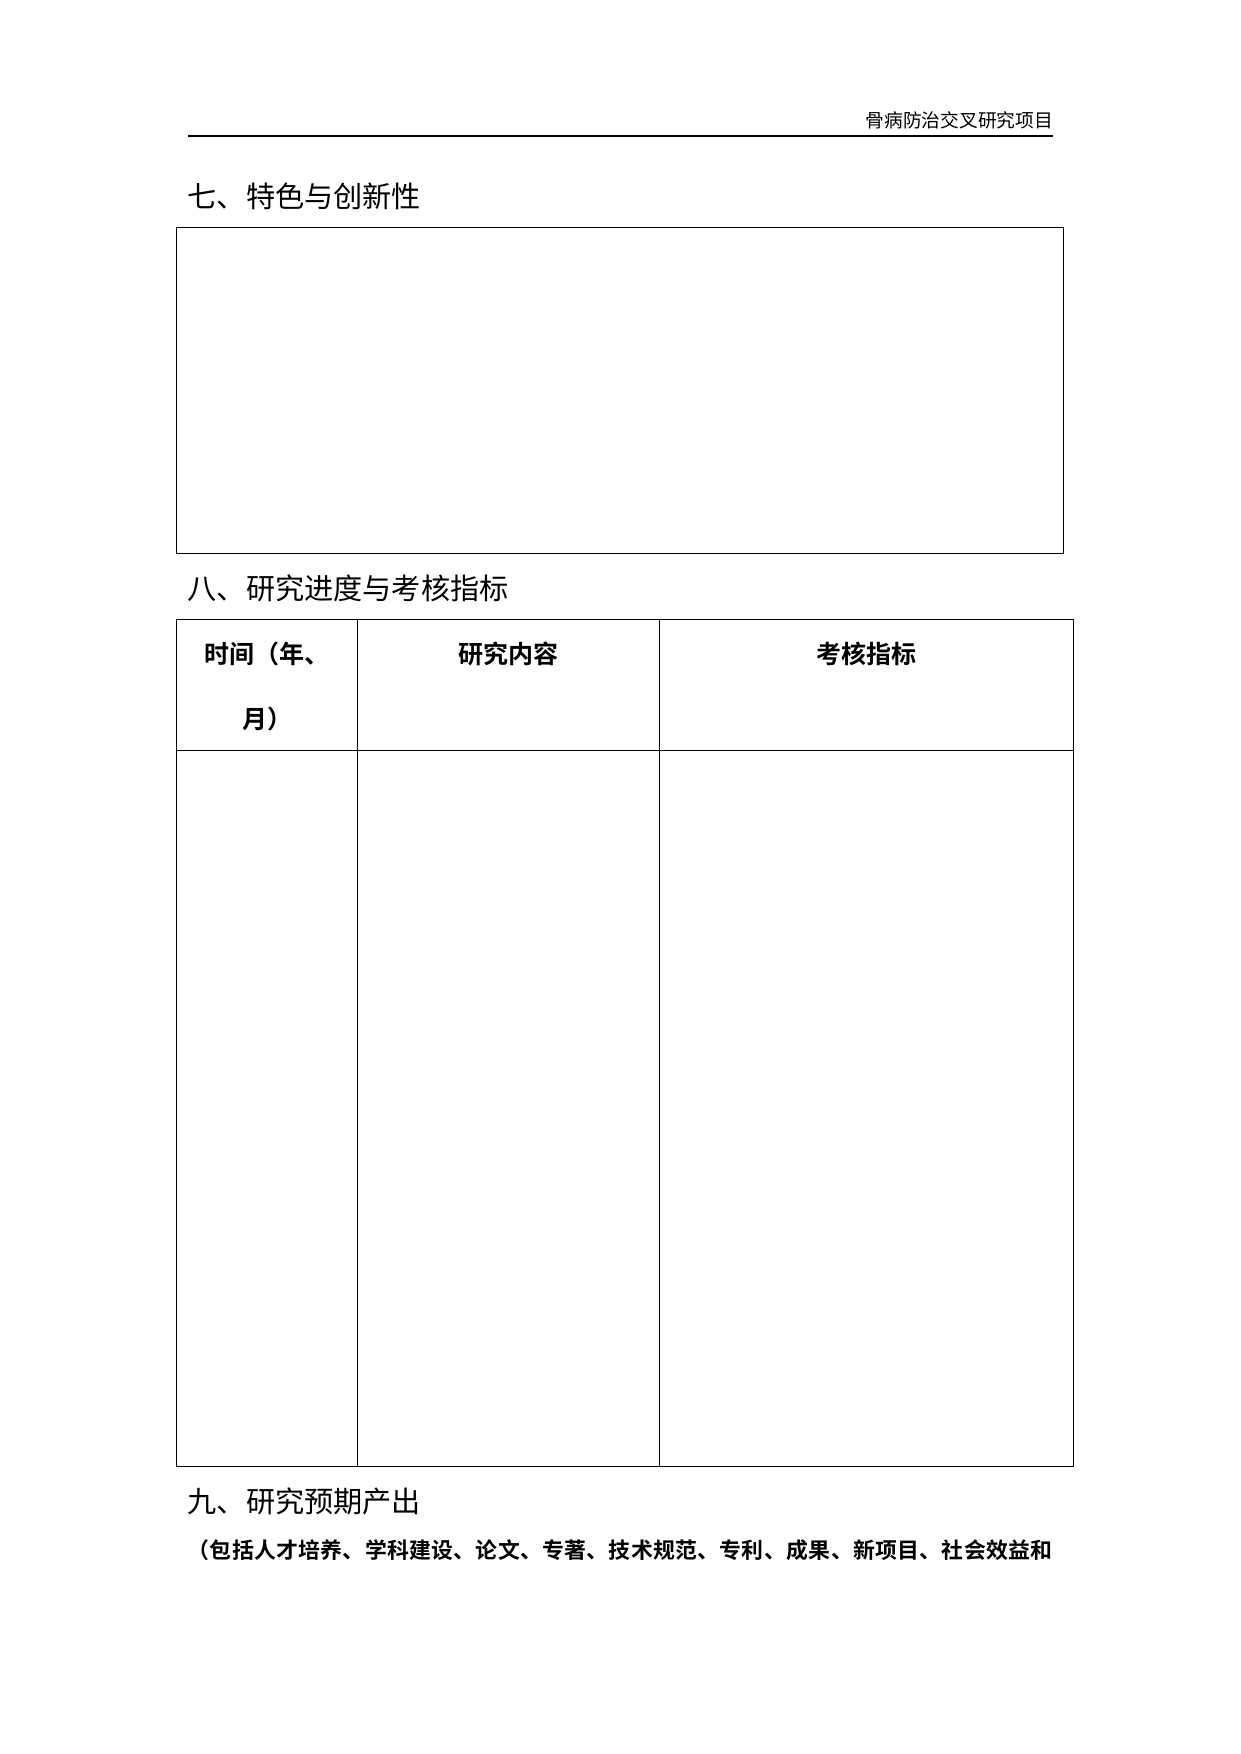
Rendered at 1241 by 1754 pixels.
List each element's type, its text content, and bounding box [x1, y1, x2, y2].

table_header 时间（年、月） [177, 620, 357, 750]
table_header 考核指标 [660, 620, 1073, 750]
table_cell [177, 751, 357, 1466]
table_header 研究内容 [358, 620, 659, 750]
text 八、研究进度与考核指标 [187, 554, 1053, 619]
text 九、研究预期产出 [187, 1467, 1053, 1532]
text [187, 1532, 1053, 1565]
table_cell [358, 751, 659, 1466]
list 特色与创新性 [187, 162, 1053, 227]
table_header [177, 228, 1063, 553]
table_cell [660, 751, 1073, 1466]
